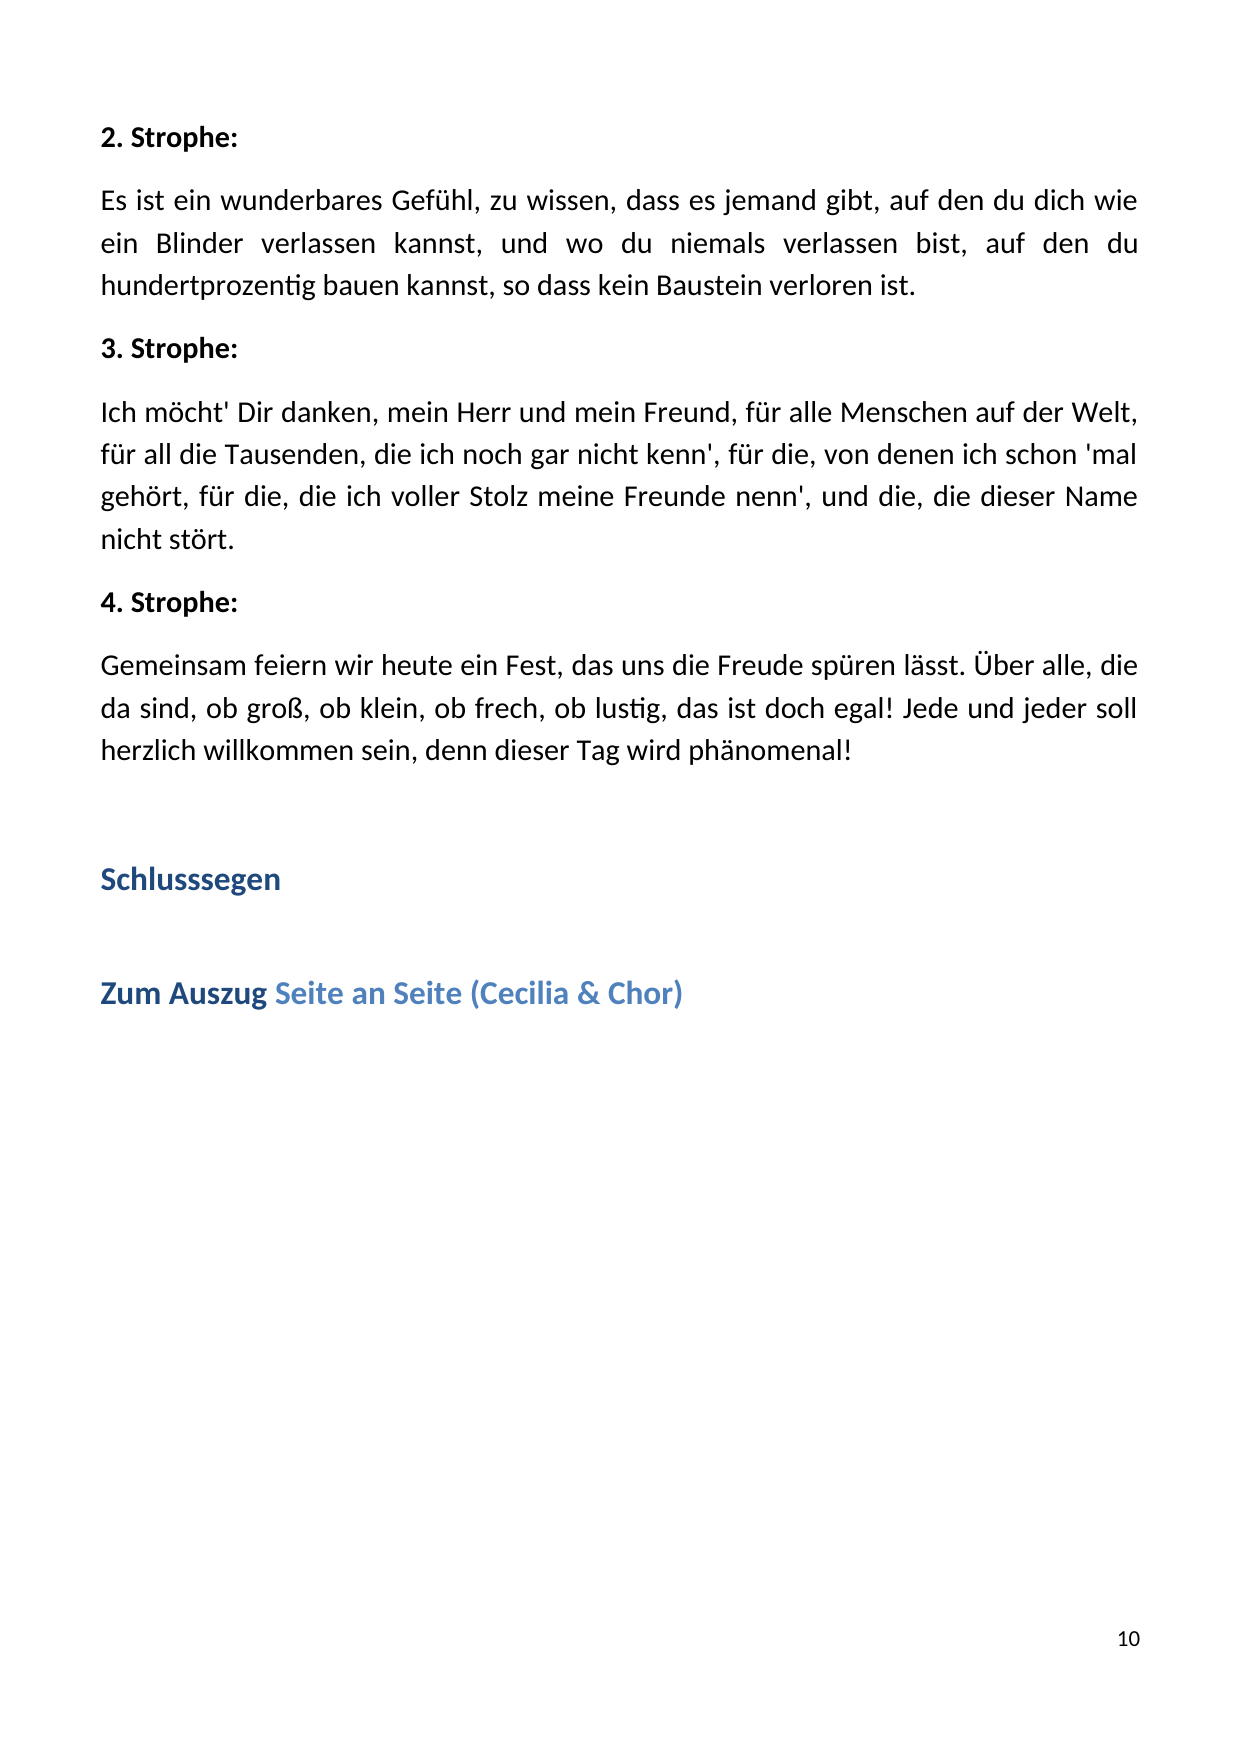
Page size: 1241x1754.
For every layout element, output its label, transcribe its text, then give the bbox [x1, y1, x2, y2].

subtitle Schlusssegen [100, 857, 1140, 898]
text 4. Strophe: [100, 583, 1140, 620]
text Ich möcht' Dir danken, mein Herr und mein Freund, für alle Menschen auf der Welt, für all die Tausenden, die ich noch gar nicht kenn', für die, von denen ich schon 'mal gehört, für die, die ich voller Stolz meine Freunde nenn', und die, die dieser Name nicht stört. [100, 393, 1140, 557]
subtitle Zum Auszug Seite an Seite (Cecilia & Chor) [100, 972, 1140, 1013]
text Es ist ein wunderbares Gefühl, zu wissen, dass es jemand gibt, auf den du dich wie ein Blinder verlassen kannst, und wo du niemals verlassen bist, auf den du hundertprozentig bauen kannst, so dass kein Baustein verloren ist. [100, 181, 1140, 303]
text Gemeinsam feiern wir heute ein Fest, das uns die Freude spüren lässt. Über alle, die da sind, ob groß, ob klein, ob frech, ob lustig, das ist doch egal! Jede und jeder soll herzlich willkommen sein, denn dieser Tag wird phänomenal! [100, 646, 1140, 768]
text 2. Strophe: [100, 118, 1140, 155]
text 3. Strophe: [100, 329, 1140, 366]
